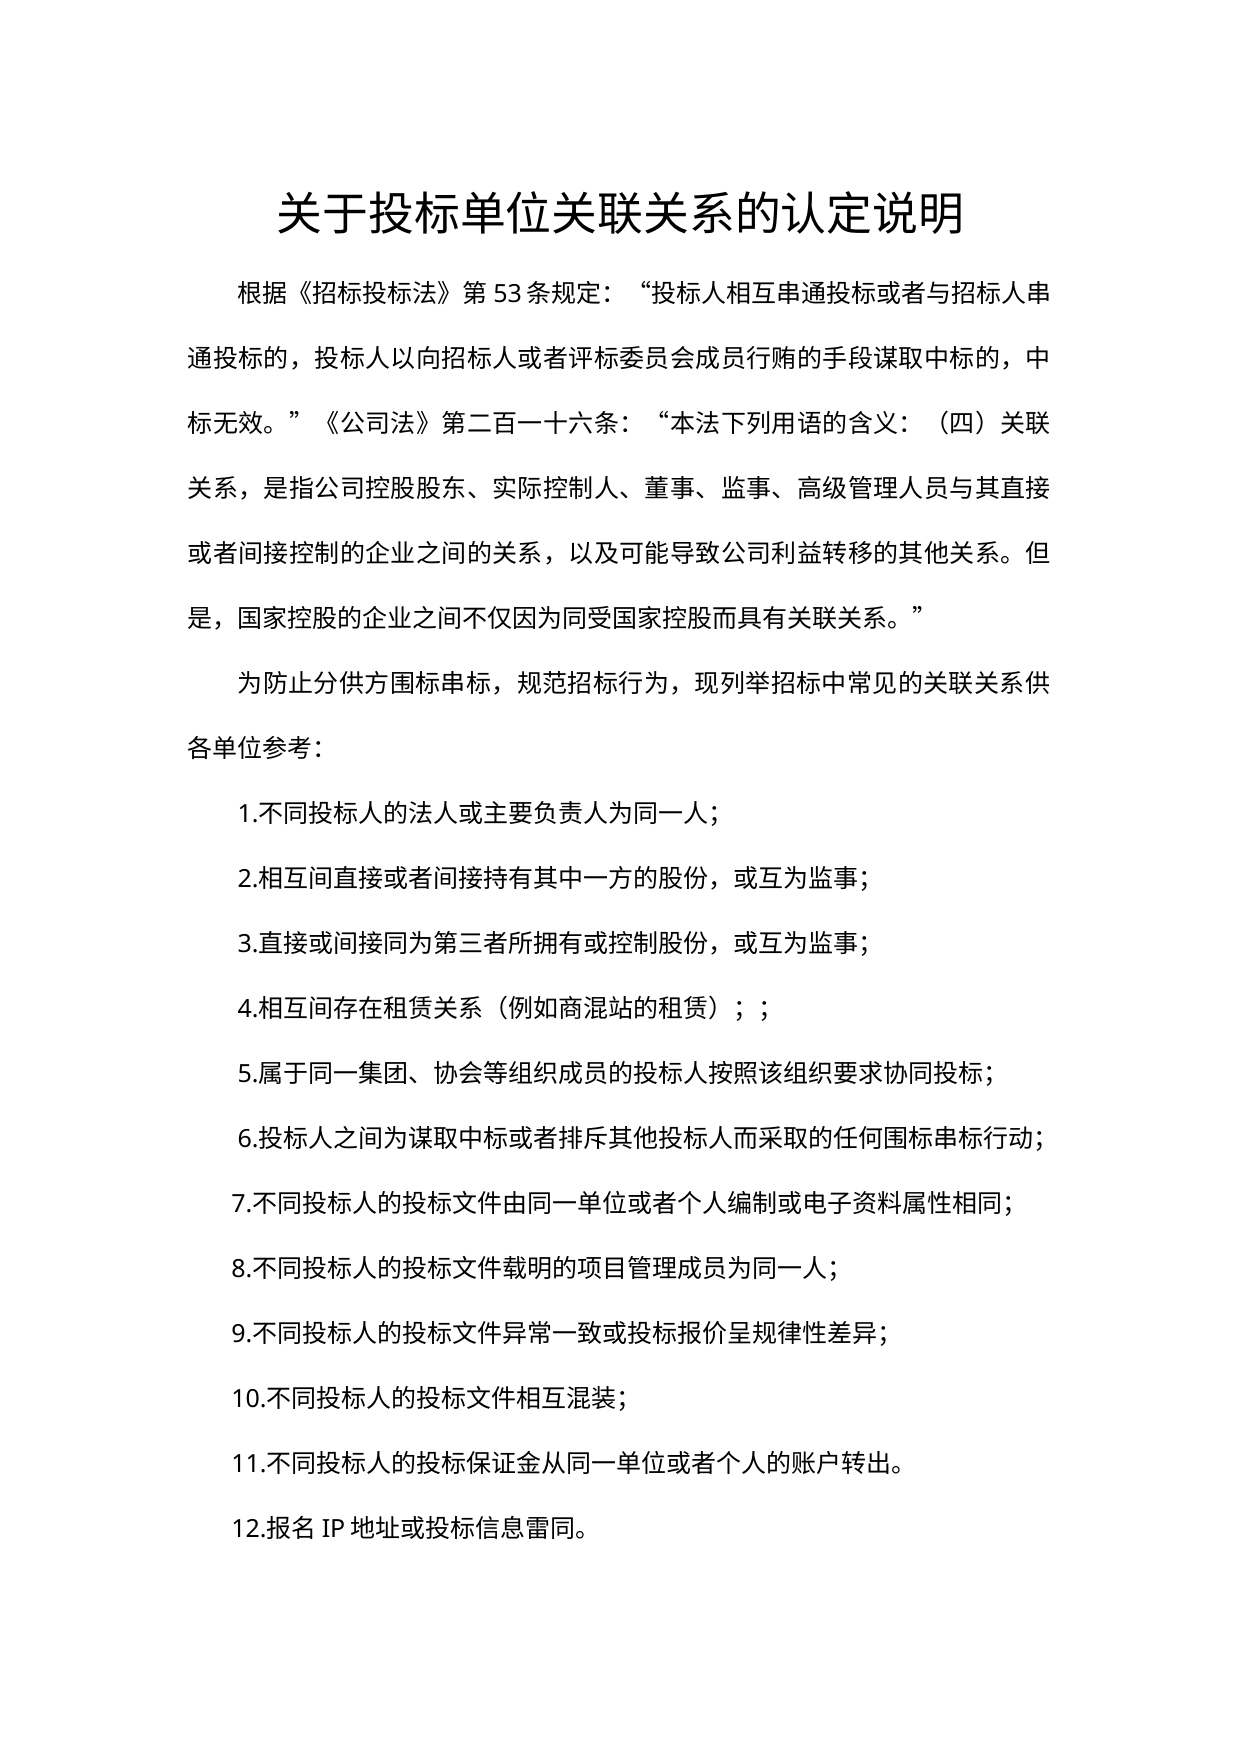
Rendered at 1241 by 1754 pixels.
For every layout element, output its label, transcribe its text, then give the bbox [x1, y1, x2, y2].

text 7.不同投标人的投标文件由同一单位或者个人编制或电子资料属性相同； [231, 1169, 1053, 1234]
text 1.不同投标人的法人或主要负责人为同一人； [187, 779, 1053, 844]
text 5.属于同一集团、协会等组织成员的投标人按照该组织要求协同投标； [187, 1039, 1053, 1104]
text 6.投标人之间为谋取中标或者排斥其他投标人而采取的任何围标串标行动； [187, 1104, 1053, 1169]
text 为防止分供方围标串标，规范招标行为，现列举招标中常见的关联关系供各单位参考： [187, 649, 1053, 779]
text 4.相互间存在租赁关系（例如商混站的租赁）；； [187, 974, 1053, 1039]
text 2.相互间直接或者间接持有其中一方的股份，或互为监事； [187, 844, 1053, 909]
text 关于投标单位关联关系的认定说明 [187, 162, 1053, 259]
text 8.不同投标人的投标文件载明的项目管理成员为同一人； [231, 1234, 1053, 1299]
text 10.不同投标人的投标文件相互混装； [231, 1364, 1053, 1429]
text 12.报名IP地址或投标信息雷同。 [231, 1494, 1053, 1559]
text 9.不同投标人的投标文件异常一致或投标报价呈规律性差异； [231, 1299, 1053, 1364]
text 11.不同投标人的投标保证金从同一单位或者个人的账户转出。 [231, 1429, 1053, 1494]
text 3.直接或间接同为第三者所拥有或控制股份，或互为监事； [187, 909, 1053, 974]
text 根据《招标投标法》第53条规定：“投标人相互串通投标或者与招标人串通投标的，投标人以向招标人或者评标委员会成员行贿的手段谋取中标的，中标无效。”《公司法》第二百一十六条：“本法下列用语的含义：（四）关联关系，是指公司控股股东、实际控制人、董事、监事、高级管理人员与其直接或者间接控制的企业之间的关系，以及可能导致公司利益转移的其他关系。但是，国家控股的企业之间不仅因为同受国家控股而具有关联关系。” [187, 259, 1053, 649]
